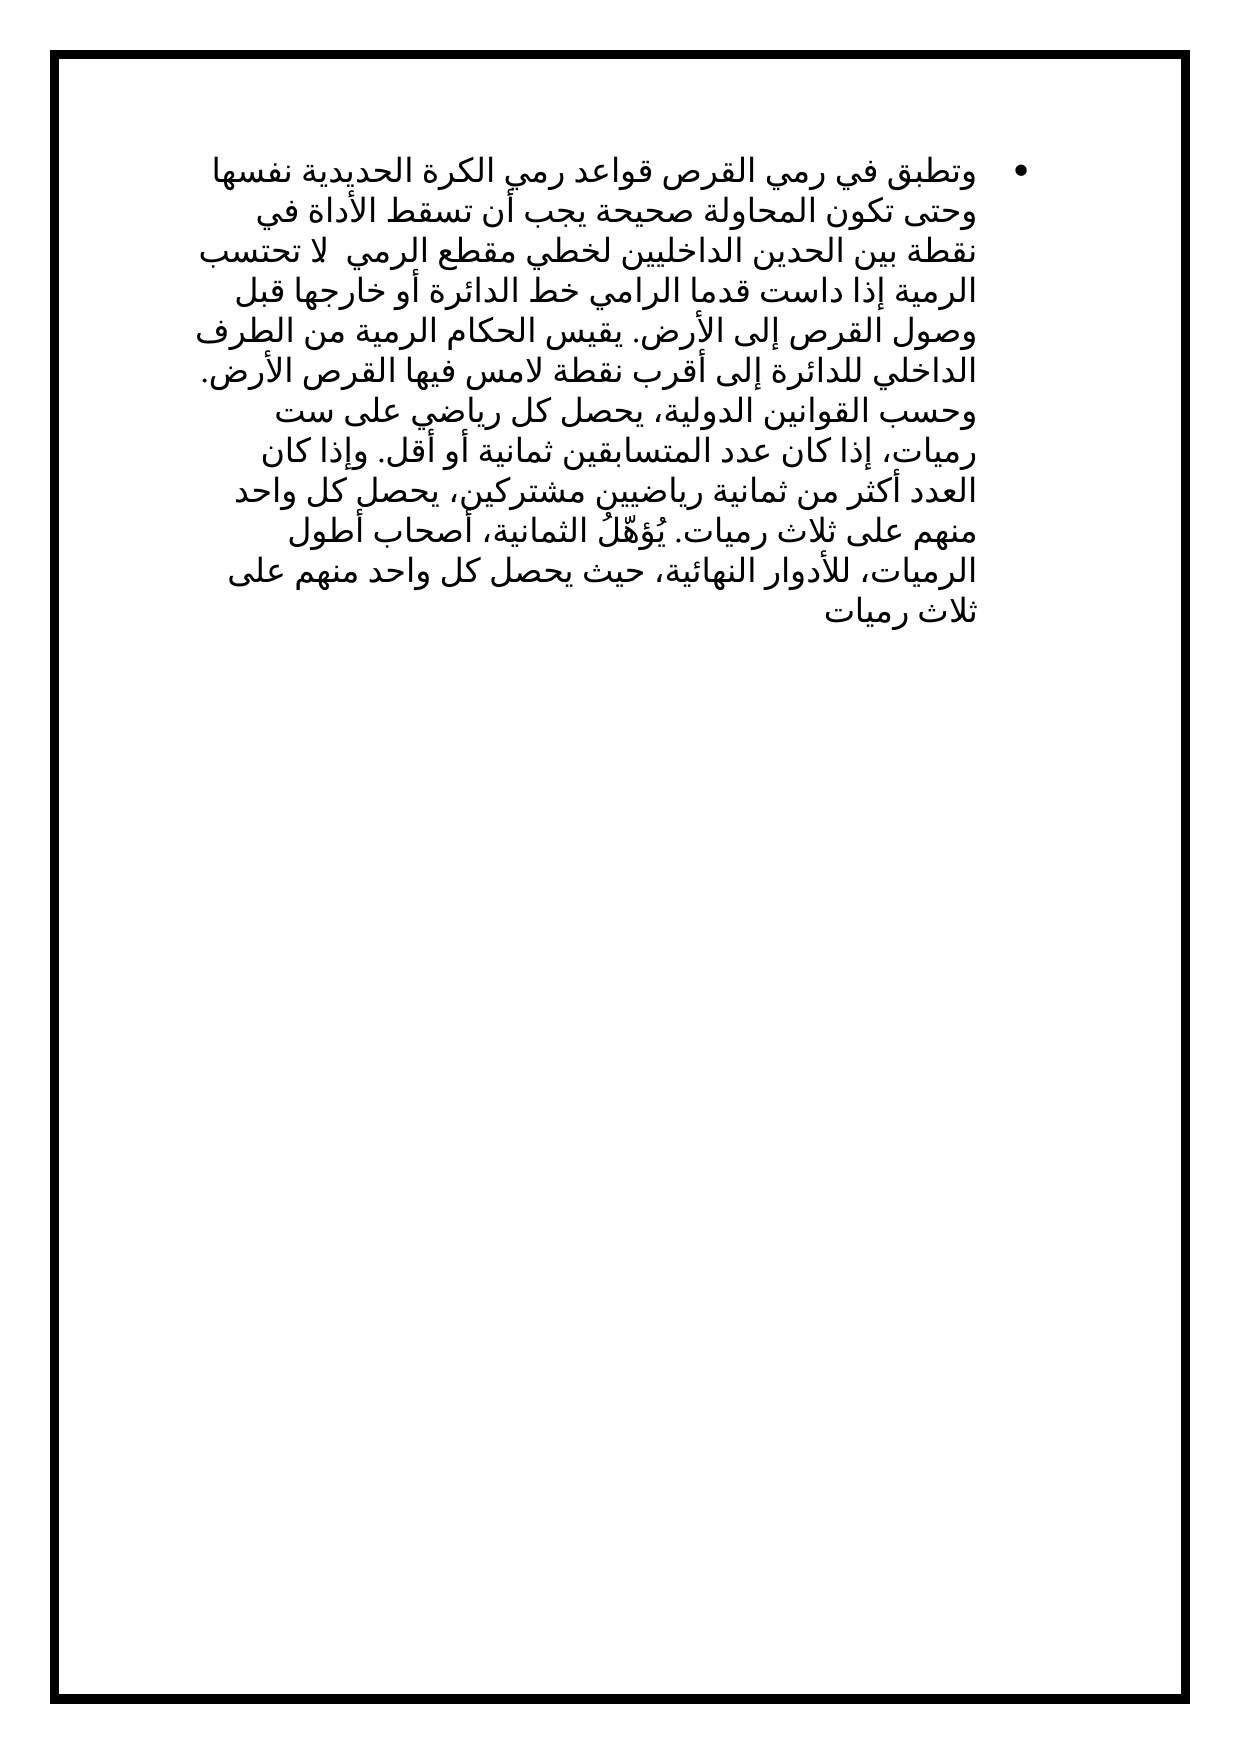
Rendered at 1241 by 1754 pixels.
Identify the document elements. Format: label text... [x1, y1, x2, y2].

list وتطبق في رمي القرص قواعد رمي الكرة الحديدية نفسها وحتى تكون المحاولة صحيحة يجب أن تسقط الأداة في نقطة بين الحدين الداخليين لخطي مقطع الرمي. لا تحتسب الرمية إذا داست قدما الرامي خط الدائرة أو خارجها قبل وصول القرص إلى الأرض. يقيس الحكام الرمية من الطرف الداخلي للدائرة إلى أقرب نقطة لامس فيها القرص الأرض. وحسب القوانين الدولية، يحصل كل رياضي على ست رميات، إذا كان عدد المتسابقين ثمانية أو أقل. وإذا كان العدد أكثر من ثمانية رياضيين مشتركين، يحصل كل واحد منهم على ثلاث رميات. يُؤهّلُ الثمانية، أصحاب أطول الرميات، للأدوار النهائية، حيث يحصل كل واحد منهم على ثلاث رميات [187, 150, 1016, 630]
